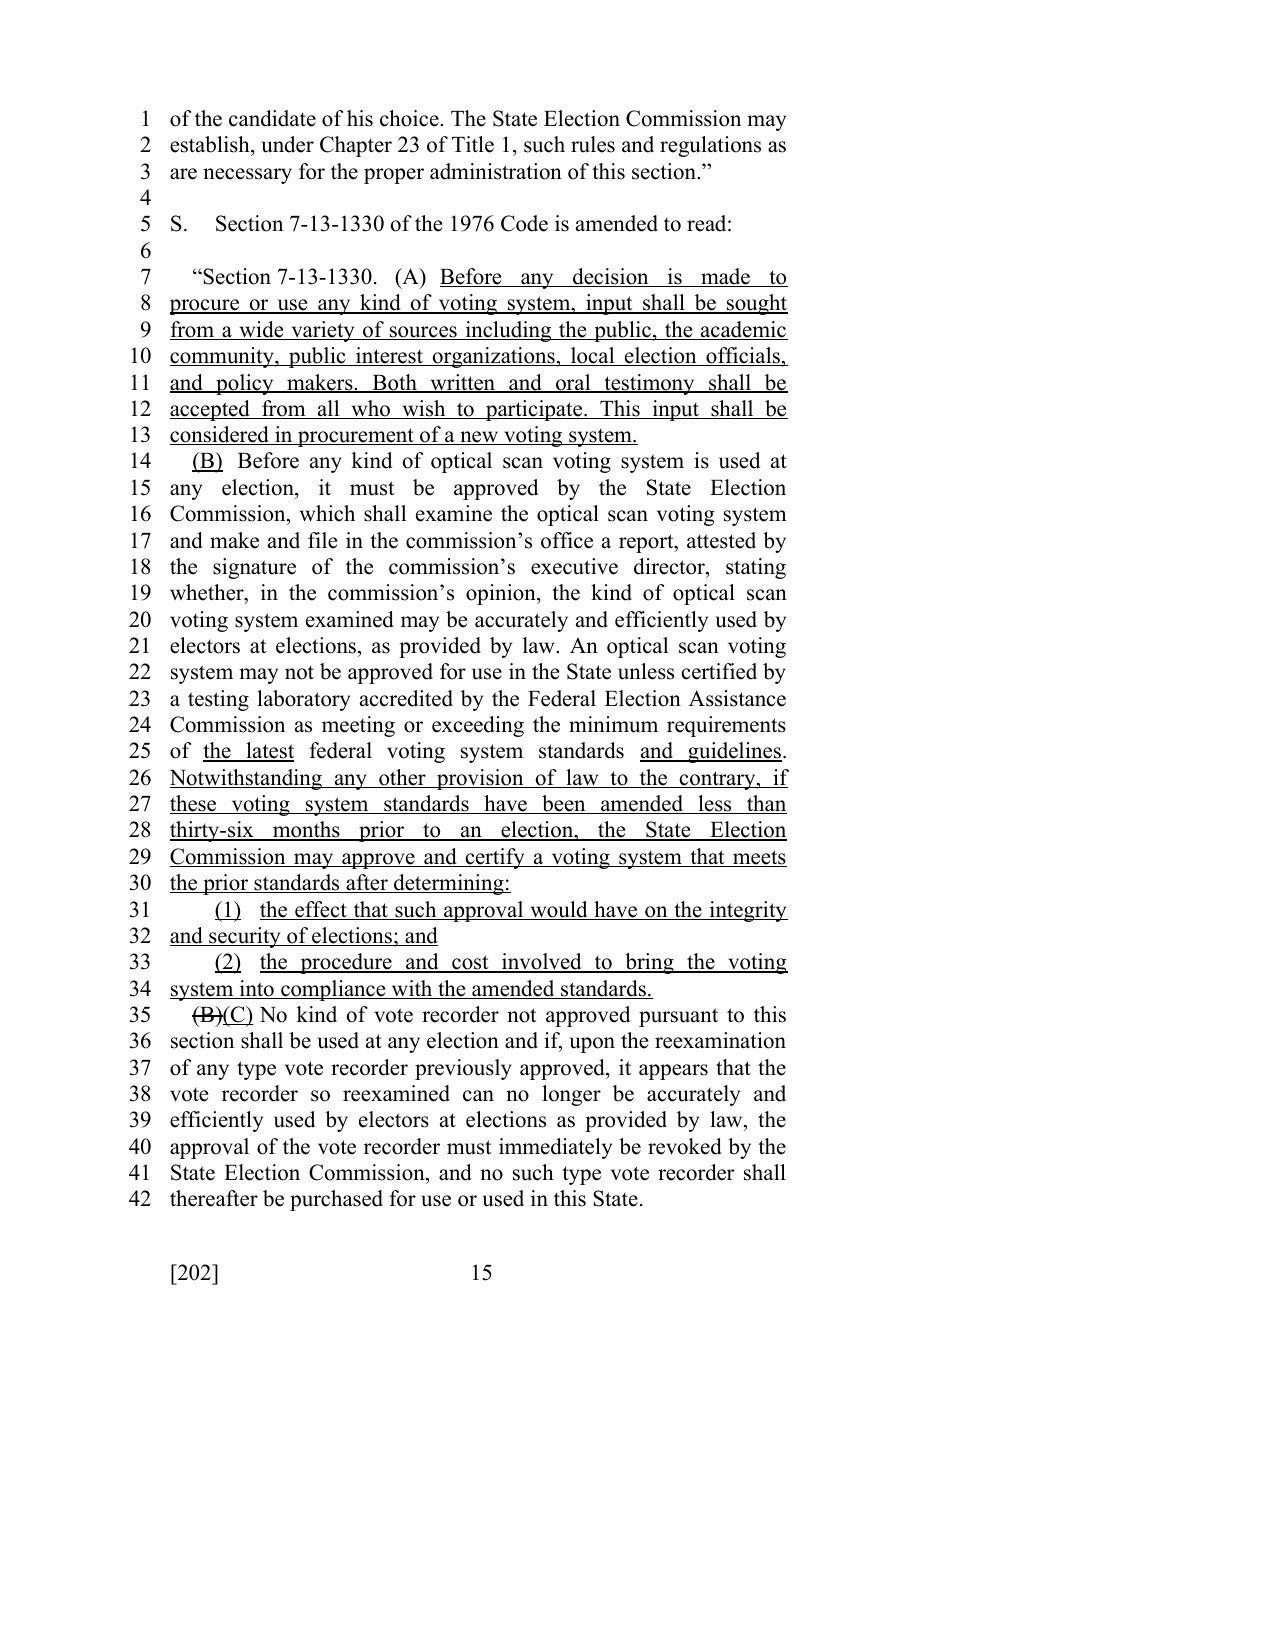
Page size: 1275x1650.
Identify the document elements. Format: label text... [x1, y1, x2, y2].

text (1) the effect that such approval would have on the integrity and security of elections; and [169, 896, 787, 948]
text “Section 7-13-1330. (A) Before any decision is made to procure or use any kind of voting system, input shall be sought from a wide variety of sources including the public, the academic community, public interest organizations, local election officials, and policy makers. Both written and oral testimony shall be accepted from all who wish to participate. This input shall be considered in procurement of a new voting system. [169, 263, 787, 312]
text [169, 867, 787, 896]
text (2) the procedure and cost involved to bring the voting system into compliance with the amended standards. [169, 948, 787, 1001]
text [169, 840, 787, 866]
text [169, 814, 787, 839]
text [169, 105, 787, 184]
text (B)(C) No kind of vote recorder not approved pursuant to this section shall be used at any election and if, upon the reexamination of any type vote recorder previously approved, it appears that the vote recorder so reexamined can no longer be accurately and efficiently used by electors at elections as provided by law, the approval of the vote recorder must immediately be revoked by the State Election Commission, and no such type vote recorder shall thereafter be purchased for use or used in this State. [169, 1001, 787, 1212]
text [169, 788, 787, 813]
text S. Section 7-13-1330 of the 1976 Code is amended to read: [169, 210, 787, 237]
text (B) Before any kind of optical scan voting system is used at any election, it must be approved by the State Election Commission, which shall examine the optical scan voting system and make and file in the commission’s office a report, attested by the signature of the commission’s executive director, stating whether, in the commission’s opinion, the kind of optical scan voting system examined may be accurately and efficiently used by electors at elections, as provided by law. An optical scan voting system may not be approved for use in the State unless certified by a testing laboratory accredited by the Federal Election Assistance Commission as meeting or exceeding the minimum requirements of the latest federal voting system standards and guidelines. Notwithstanding any other provision of law to the contrary, if these voting system standards have been amended less than thirty-six months prior to an election, the State Election Commission may approve and certify a voting system that meets the prior standards after determining: [169, 448, 787, 787]
